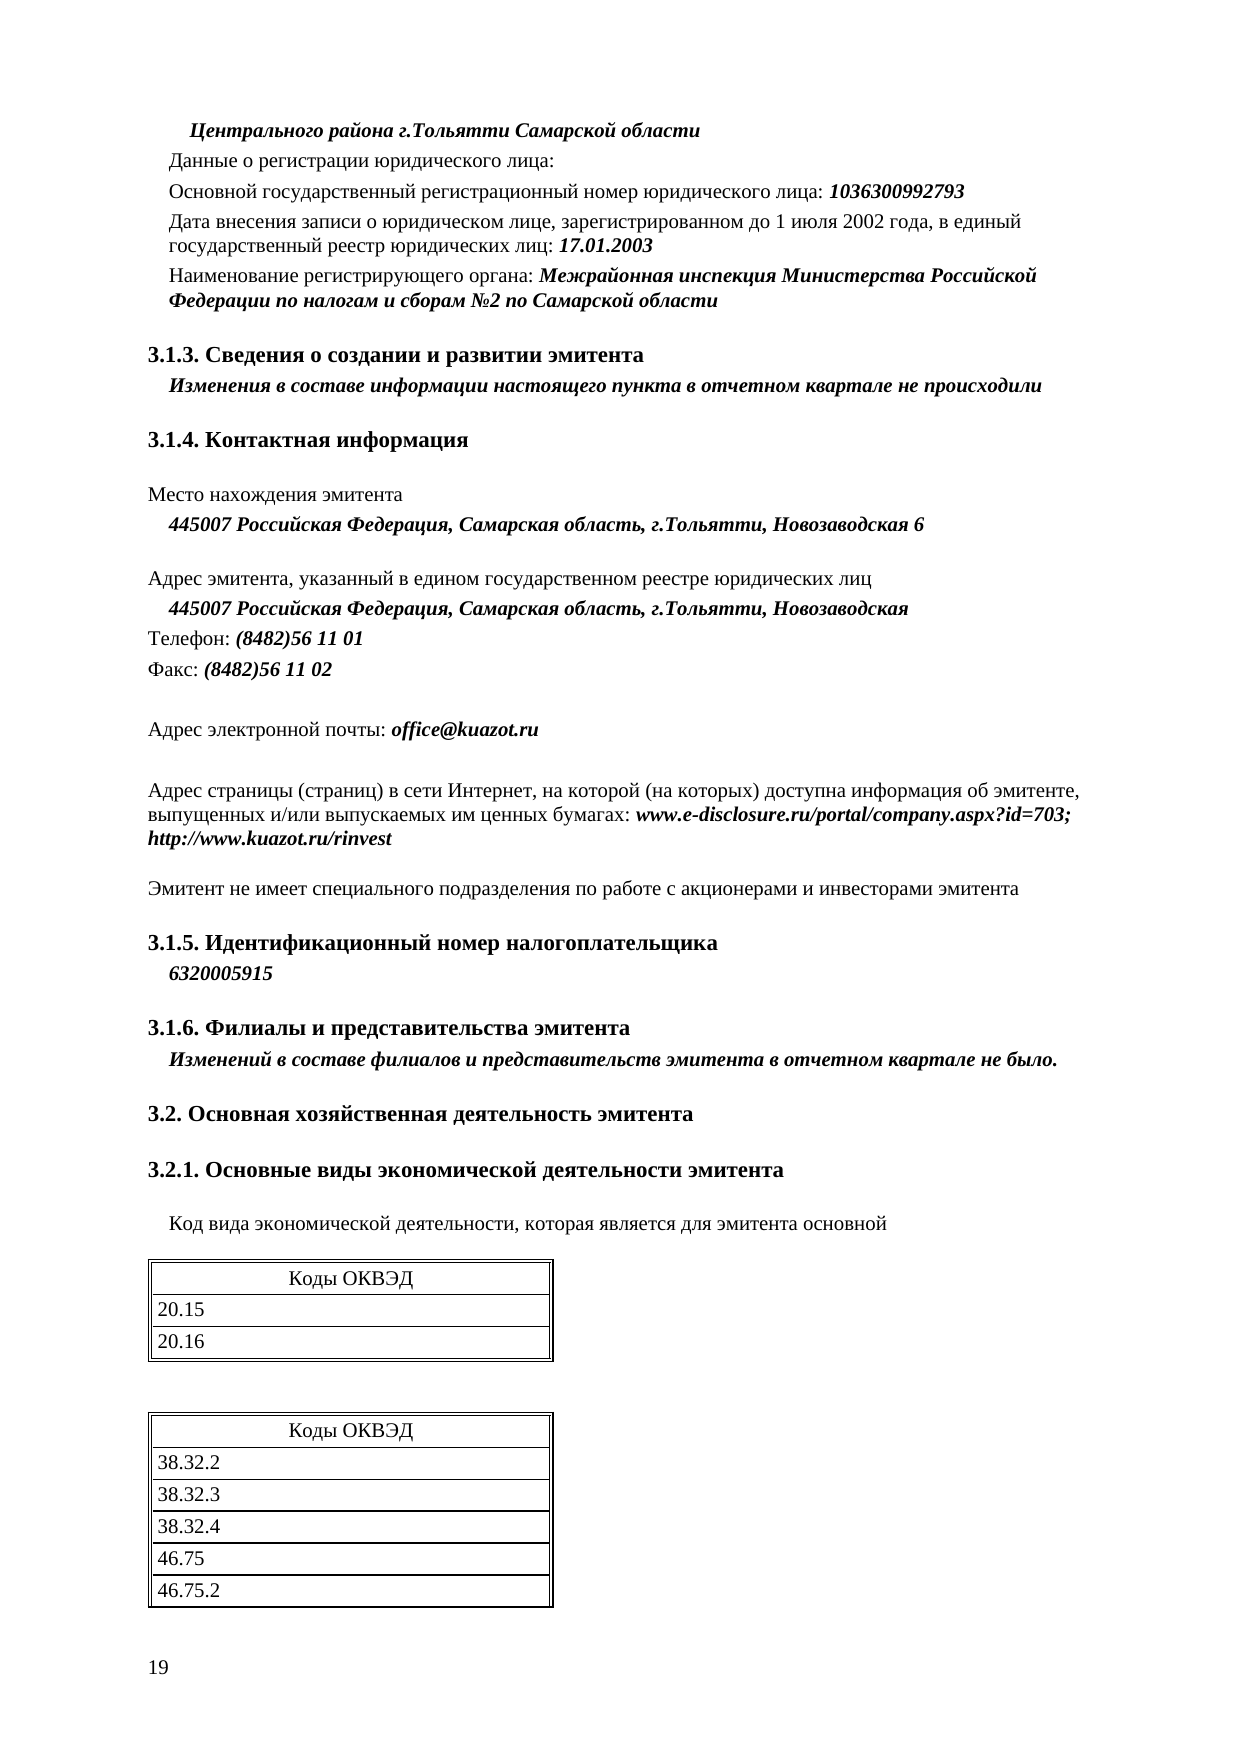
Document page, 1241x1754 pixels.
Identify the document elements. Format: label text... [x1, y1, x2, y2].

text Основной государственный регистрационный номер юридического лица: 1036300992793 [168, 179, 1092, 203]
text Наименование регистрирующего органа: Межрайонная инспекция Министерства Российской Федерации по налогам и сборам №2 по Самарской области [168, 263, 1092, 312]
subtitle 3.2. Основная хозяйственная деятельность эмитента [148, 1100, 1092, 1127]
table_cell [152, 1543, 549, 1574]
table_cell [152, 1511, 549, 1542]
text Факс: (8482)56 11 02 [148, 657, 1092, 681]
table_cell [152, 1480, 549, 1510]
subtitle 3.1.4. Контактная информация [148, 427, 1092, 453]
text 445007 Российская Федерация, Самарская область, г.Тольятти, Новозаводская 6 [168, 512, 1092, 536]
subtitle Адрес эмитента, указанный в едином государственном реестре юридических лиц [148, 566, 1092, 590]
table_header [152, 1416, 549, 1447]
text 445007 Российская Федерация, Самарская область, г.Тольятти, Новозаводская [168, 596, 1092, 620]
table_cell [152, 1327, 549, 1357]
text Изменений в составе филиалов и представительств эмитента в отчетном квартале не было. [168, 1047, 1092, 1071]
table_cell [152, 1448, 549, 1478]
subtitle Место нахождения эмитента [148, 482, 1092, 506]
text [189, 118, 1092, 142]
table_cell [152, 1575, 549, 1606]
subtitle 3.1.5. Идентификационный номер налогоплательщика [148, 929, 1092, 955]
text Адрес электронной почты: office@kuazot.ru [148, 717, 1092, 741]
subtitle 3.1.6. Филиалы и представительства эмитента [148, 1014, 1092, 1041]
text Дата внесения записи о юридическом лице, зарегистрированном до 1 июля 2002 года, в единый государственный реестр юридических лиц: 17.01.2003 [168, 209, 1092, 257]
subtitle 3.1.3. Сведения о создании и развитии эмитента [148, 341, 1092, 367]
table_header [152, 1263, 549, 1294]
subtitle Код вида экономической деятельности, которая является для эмитента основной [168, 1211, 1092, 1235]
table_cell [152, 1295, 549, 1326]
subtitle 3.2.1. Основные виды экономической деятельности эмитента [148, 1156, 1092, 1182]
text Эмитент не имеет специального подразделения по работе с акционерами и инвесторами эмитента [148, 875, 1092, 899]
text Изменения в составе информации настоящего пункта в отчетном квартале не происходили [168, 373, 1092, 397]
text Данные о регистрации юридического лица: [168, 148, 1092, 172]
text 6320005915 [168, 961, 1092, 985]
text Телефон: (8482)56 11 01 [148, 626, 1092, 650]
text Адрес страницы (страниц) в сети Интернет, на которой (на которых) доступна информация об эмитенте, выпущенных и/или выпускаемых им ценных бумагах: www.e-disclosure.ru/portal/company.aspx?id=703; http://www.kuazot.ru/rinvest [148, 778, 1092, 850]
